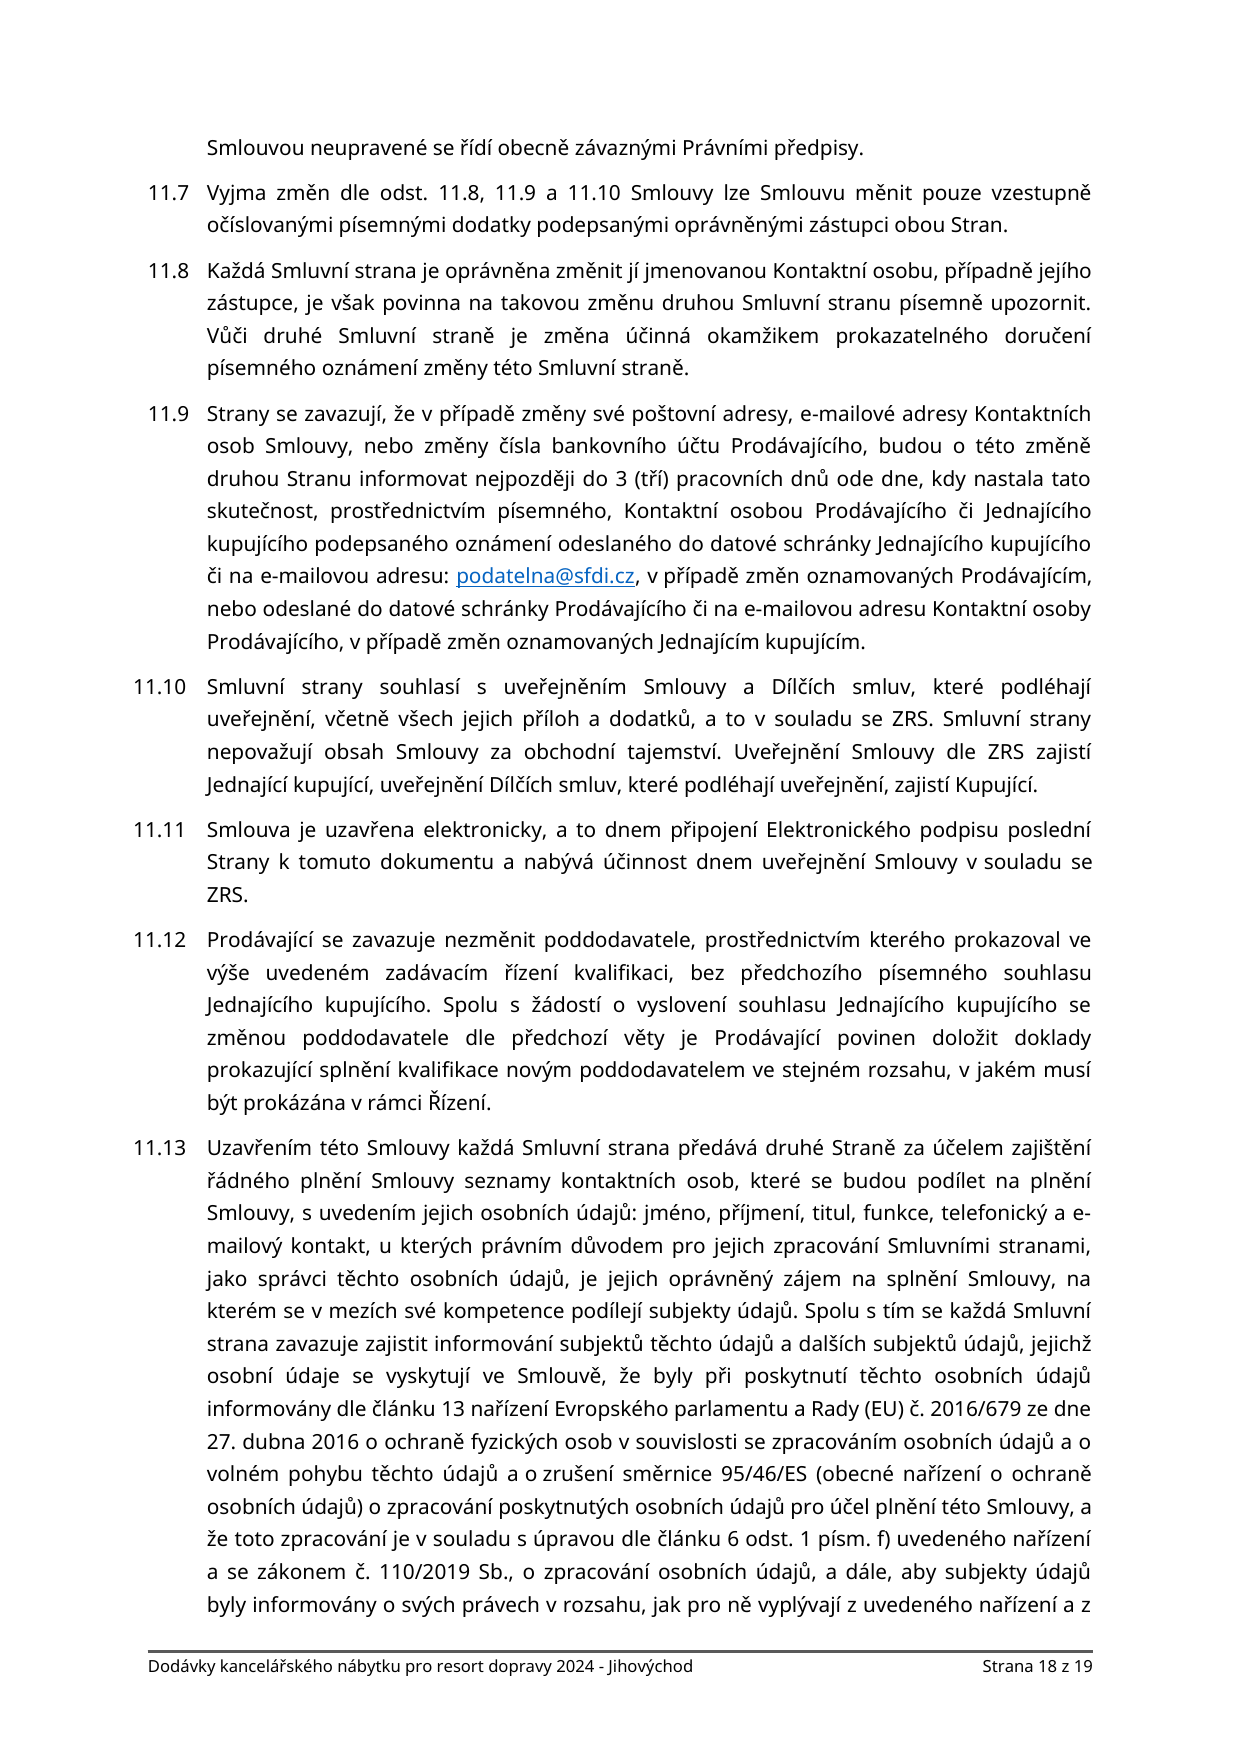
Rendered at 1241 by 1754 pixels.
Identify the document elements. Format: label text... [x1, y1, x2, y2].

text Smluvní strany souhlasí s uveřejněním Smlouvy a Dílčích smluv, které podléhají uveřejnění, včetně všech jejich příloh a dodatků, a to v souladu se ZRS. Smluvní strany nepovažují obsah Smlouvy za obchodní tajemství. Uveřejnění Smlouvy dle ZRS zajistí Jednající kupující, uveřejnění Dílčích smluv, které podléhají uveřejnění, zajistí Kupující. [133, 672, 1093, 798]
text Smlouva je uzavřena elektronicky, a to dnem připojení Elektronického podpisu poslední Strany k tomuto dokumentu a nabývá účinnost dnem uveřejnění Smlouvy v souladu se ZRS. [133, 815, 1093, 908]
text Prodávající se zavazuje nezměnit poddodavatele, prostřednictvím kterého prokazoval ve výše uvedeném zadávacím řízení kvalifikaci, bez předchozího písemného souhlasu Jednajícího kupujícího. Spolu s žádostí o vyslovení souhlasu Jednajícího kupujícího se změnou poddodavatele dle předchozí věty je Prodávající povinen doložit doklady prokazující splnění kvalifikace novým poddodavatelem ve stejném rozsahu, v jakém musí být prokázána v rámci Řízení. [133, 925, 1093, 1117]
text Vyjma změn dle odst. 11.8, 11.9 a 11.10 Smlouvy lze Smlouvu měnit pouze vzestupně očíslovanými písemnými dodatky podepsanými oprávněnými zástupci obou Stran. [148, 178, 1093, 239]
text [133, 1133, 1093, 1618]
text Strany se zavazují, že v případě změny své poštovní adresy, e-mailové adresy Kontaktních osob Smlouvy, nebo změny čísla bankovního účtu Prodávajícího, budou o této změně druhou Stranu informovat nejpozději do 3 (tří) pracovních dnů ode dne, kdy nastala tato skutečnost, prostřednictvím písemného, Kontaktní osobou Prodávajícího či Jednajícího kupujícího podepsaného oznámení odeslaného do datové schránky Jednajícího kupujícího či na e-mailovou adresu: podatelna@sfdi.cz, v případě změn oznamovaných Prodávajícím, nebo odeslané do datové schránky Prodávajícího či na e-mailovou adresu Kontaktní osoby Prodávajícího, v případě změn oznamovaných Jednajícím kupujícím. [148, 399, 1093, 655]
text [148, 133, 1093, 161]
text Každá Smluvní strana je oprávněna změnit jí jmenovanou Kontaktní osobu, případně jejího zástupce, je však povinna na takovou změnu druhou Smluvní stranu písemně upozornit. Vůči druhé Smluvní straně je změna účinná okamžikem prokazatelného doručení písemného oznámení změny této Smluvní straně. [148, 256, 1093, 382]
